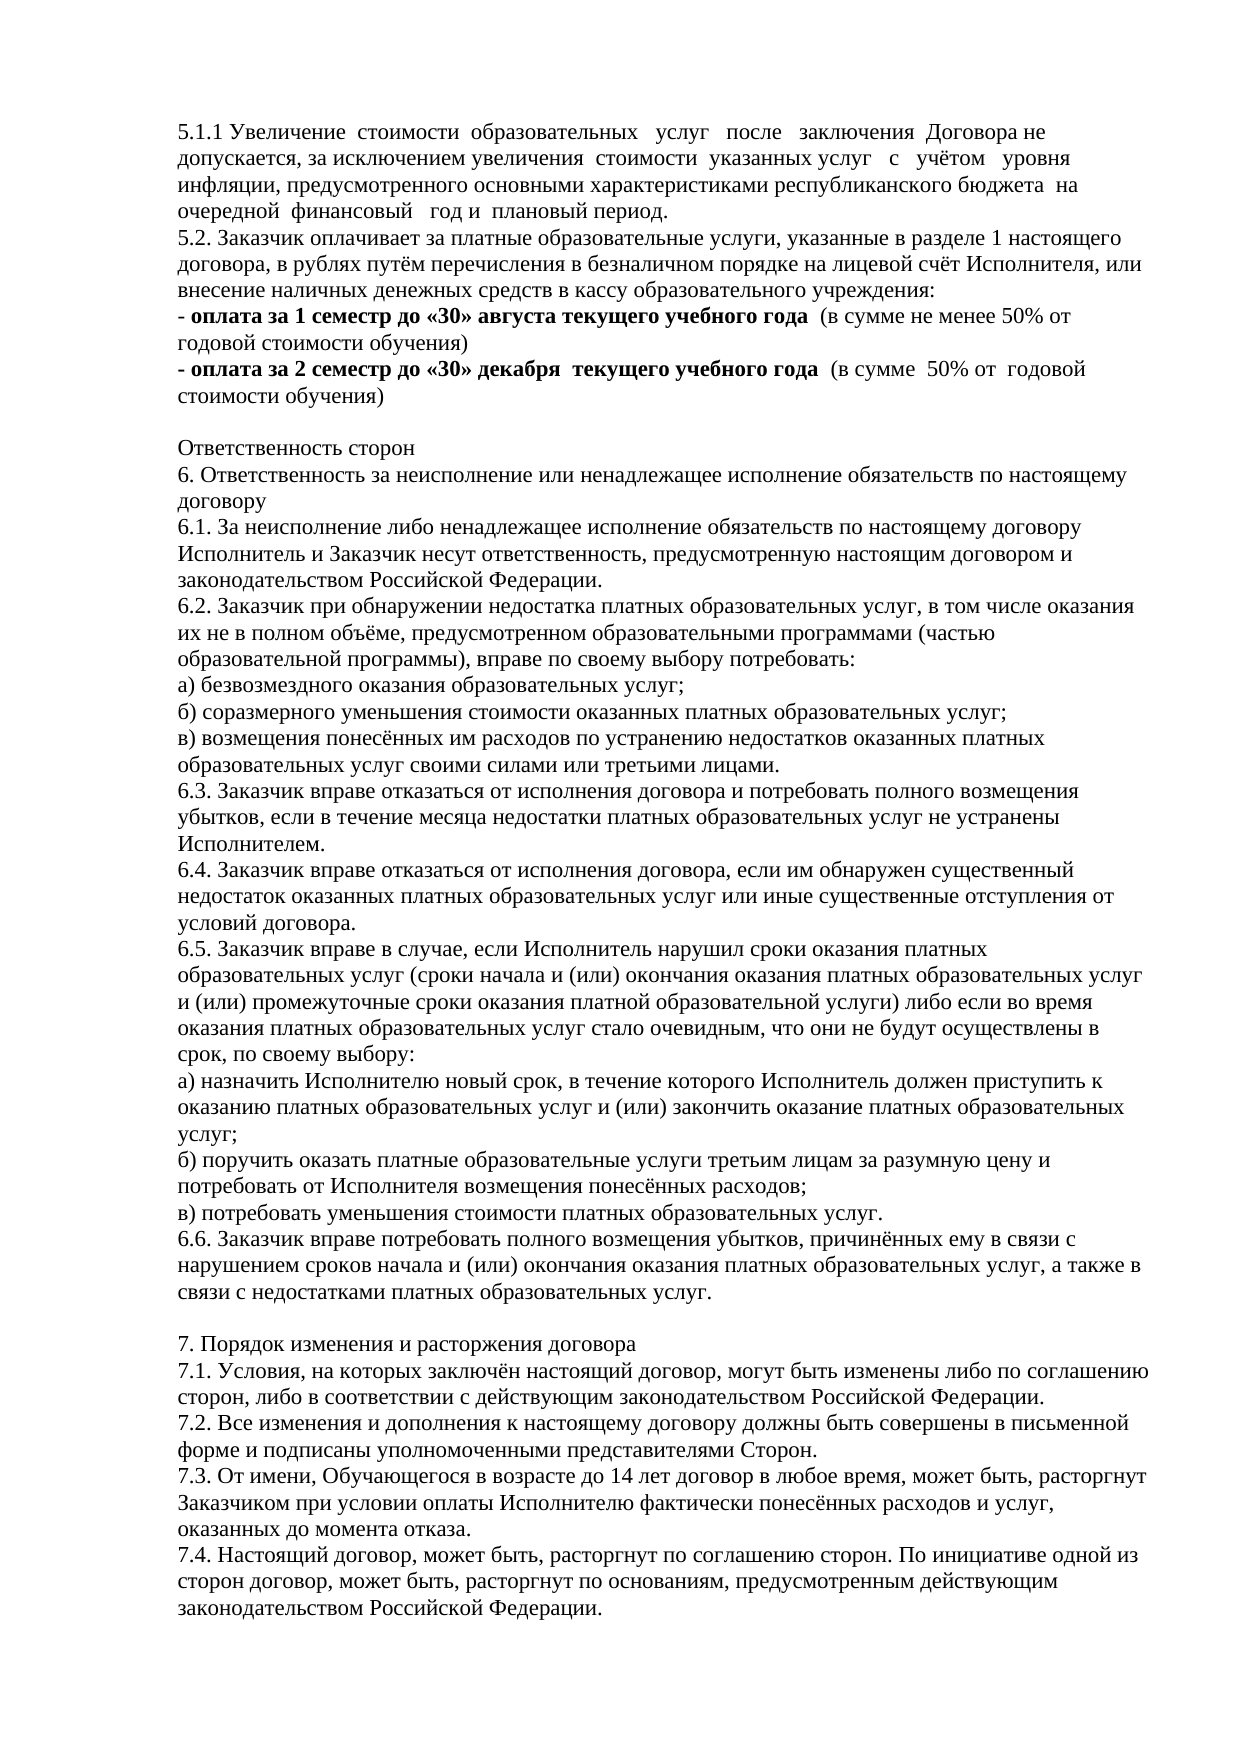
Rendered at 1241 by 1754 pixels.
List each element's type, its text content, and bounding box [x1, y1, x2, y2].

text а) безвозмездного оказания образовательных услуг; [177, 672, 1152, 698]
text Ответственность сторон [177, 434, 1152, 461]
text 7.1. Условия, на которых заключён настоящий договор, могут быть изменены либо по соглашению сторон, либо в соответствии с действующим законодательством Российской Федерации. [177, 1357, 1152, 1409]
text 6.3. Заказчик вправе отказаться от исполнения договора и потребовать полного возмещения убытков, если в течение месяца недостатки платных образовательных услуг не устранены Исполнителем. [177, 777, 1152, 856]
text 6.4. Заказчик вправе отказаться от исполнения договора, если им обнаружен существенный недостаток оказанных платных образовательных услуг или иные существенные отступления от условий договора. [177, 856, 1152, 935]
text в) возмещения понесённых им расходов по устранению недостатков оказанных платных образовательных услуг своими силами или третьими лицами. [177, 724, 1152, 777]
text б) поручить оказать платные образовательные услуги третьим лицам за разумную цену и потребовать от Исполнителя возмещения понесённых расходов; [177, 1146, 1152, 1199]
text 5.2. Заказчик оплачивает за платные образовательные услуги, указанные в разделе 1 настоящего договора, в рублях путём перечисления в безналичном порядке на лицевой счёт Исполнителя, или внесение наличных денежных средств в кассу образовательного учреждения: [177, 223, 1152, 303]
text 6.5. Заказчик вправе в случае, если Исполнитель нарушил сроки оказания платных образовательных услуг (сроки начала и (или) окончания оказания платных образовательных услуг и (или) промежуточные сроки оказания платной образовательной услуги) либо если во время оказания платных образовательных услуг стало очевидным, что они не будут осуществлены в срок, по своему выбору: [177, 935, 1152, 1067]
text - оплата за 1 семестр до «30» августа текущего учебного года (в сумме не менее 50% от годовой стоимости обучения) [177, 303, 1152, 355]
text 6. Ответственность за неисполнение или ненадлежащее исполнение обязательств по настоящему договору [177, 461, 1152, 513]
text в) потребовать уменьшения стоимости платных образовательных услуг. [177, 1199, 1152, 1225]
text а) назначить Исполнителю новый срок, в течение которого Исполнитель должен приступить к оказанию платных образовательных услуг и (или) закончить оказание платных образовательных услуг; [177, 1067, 1152, 1146]
text 5.1.1 Увеличение стоимости образовательных услуг после заключения Договора не допускается, за исключением увеличения стоимости указанных услуг с учётом уровня инфляции, предусмотренного основными характеристиками республиканского бюджета на очередной финансовый год и плановый период. [177, 118, 1152, 223]
text б) соразмерного уменьшения стоимости оказанных платных образовательных услуг; [177, 698, 1152, 724]
text 7.3. От имени, Обучающегося в возрасте до 14 лет договор в любое время, может быть, расторгнут Заказчиком при условии оплаты Исполнителю фактически понесённых расходов и услуг, оказанных до момента отказа. [177, 1462, 1152, 1541]
text 6.6. Заказчик вправе потребовать полного возмещения убытков, причинённых ему в связи с нарушением сроков начала и (или) окончания оказания платных образовательных услуг, а также в связи с недостатками платных образовательных услуг. [177, 1225, 1152, 1304]
text 7.2. Все изменения и дополнения к настоящему договору должны быть совершены в письменной форме и подписаны уполномоченными представителями Сторон. [177, 1409, 1152, 1462]
text 6.2. Заказчик при обнаружении недостатка платных образовательных услуг, в том числе оказания их не в полном объёме, предусмотренном образовательными программами (частью образовательной программы), вправе по своему выбору потребовать: [177, 592, 1152, 672]
text 7.4. Настоящий договор, может быть, расторгнут по соглашению сторон. По инициативе одной из сторон договор, может быть, расторгнут по основаниям, предусмотренным действующим законодательством Российской Федерации. [177, 1541, 1152, 1620]
text 6.1. За неисполнение либо ненадлежащее исполнение обязательств по настоящему договору Исполнитель и Заказчик несут ответственность, предусмотренную настоящим договором и законодательством Российской Федерации. [177, 513, 1152, 592]
text 7. Порядок изменения и расторжения договора [177, 1330, 1152, 1357]
text - оплата за 2 семестр до «30» декабря текущего учебного года (в сумме 50% от годовой стоимости обучения) [177, 355, 1152, 408]
